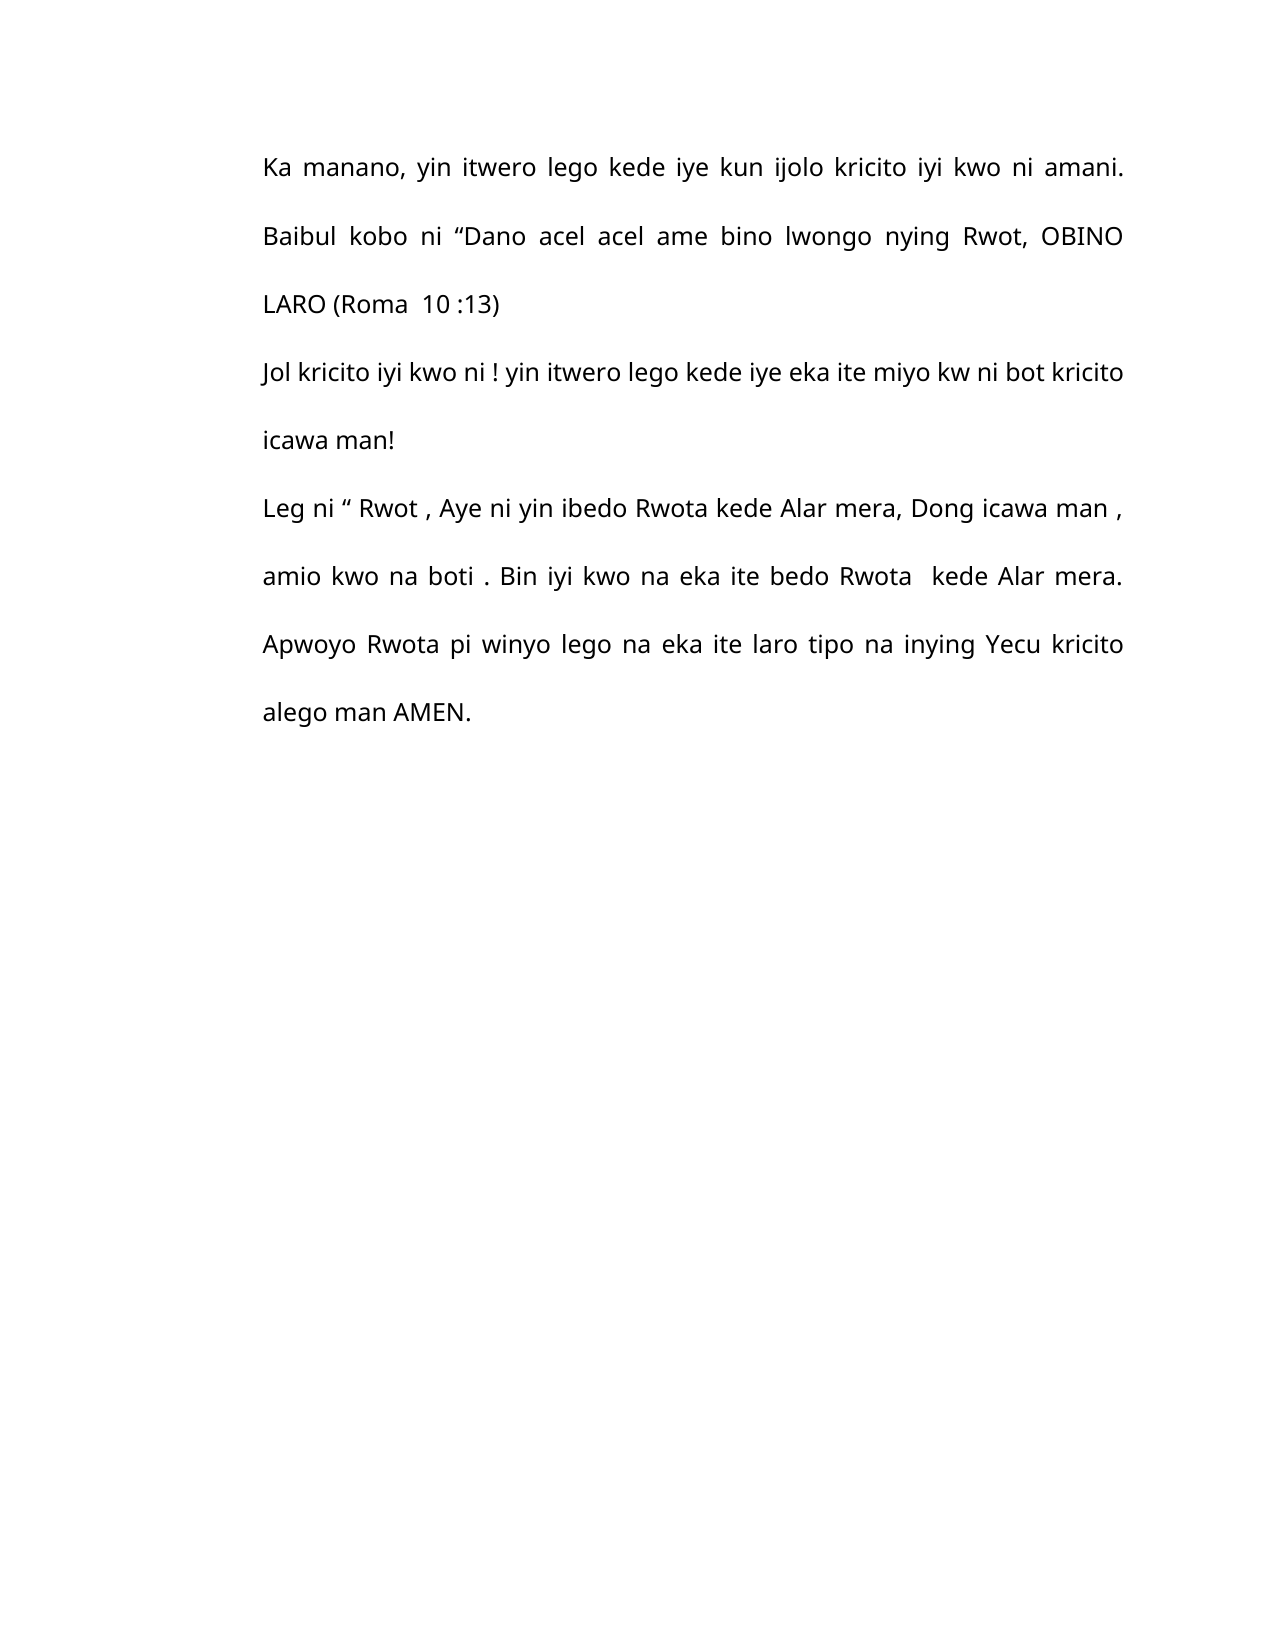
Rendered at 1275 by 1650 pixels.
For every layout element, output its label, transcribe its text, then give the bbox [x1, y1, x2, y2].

list Leg ni “ Rwot , Aye ni yin ibedo Rwota kede Alar mera, Dong icawa man , amio kwo na boti . Bin iyi kwo na eka ite bedo Rwota kede Alar mera. Apwoyo Rwota pi winyo lego na eka ite laro tipo na inying Yecu kricito alego man AMEN. [262, 491, 1125, 729]
list Ka manano, yin itwero lego kede iye kun ijolo kricito iyi kwo ni amani. Baibul kobo ni “Dano acel acel ame bino lwongo nying Rwot, OBINO LARO (Roma 10 :13) [262, 150, 1125, 320]
list Jol kricito iyi kwo ni ! yin itwero lego kede iye eka ite miyo kw ni bot kricito icawa man! [262, 354, 1125, 457]
